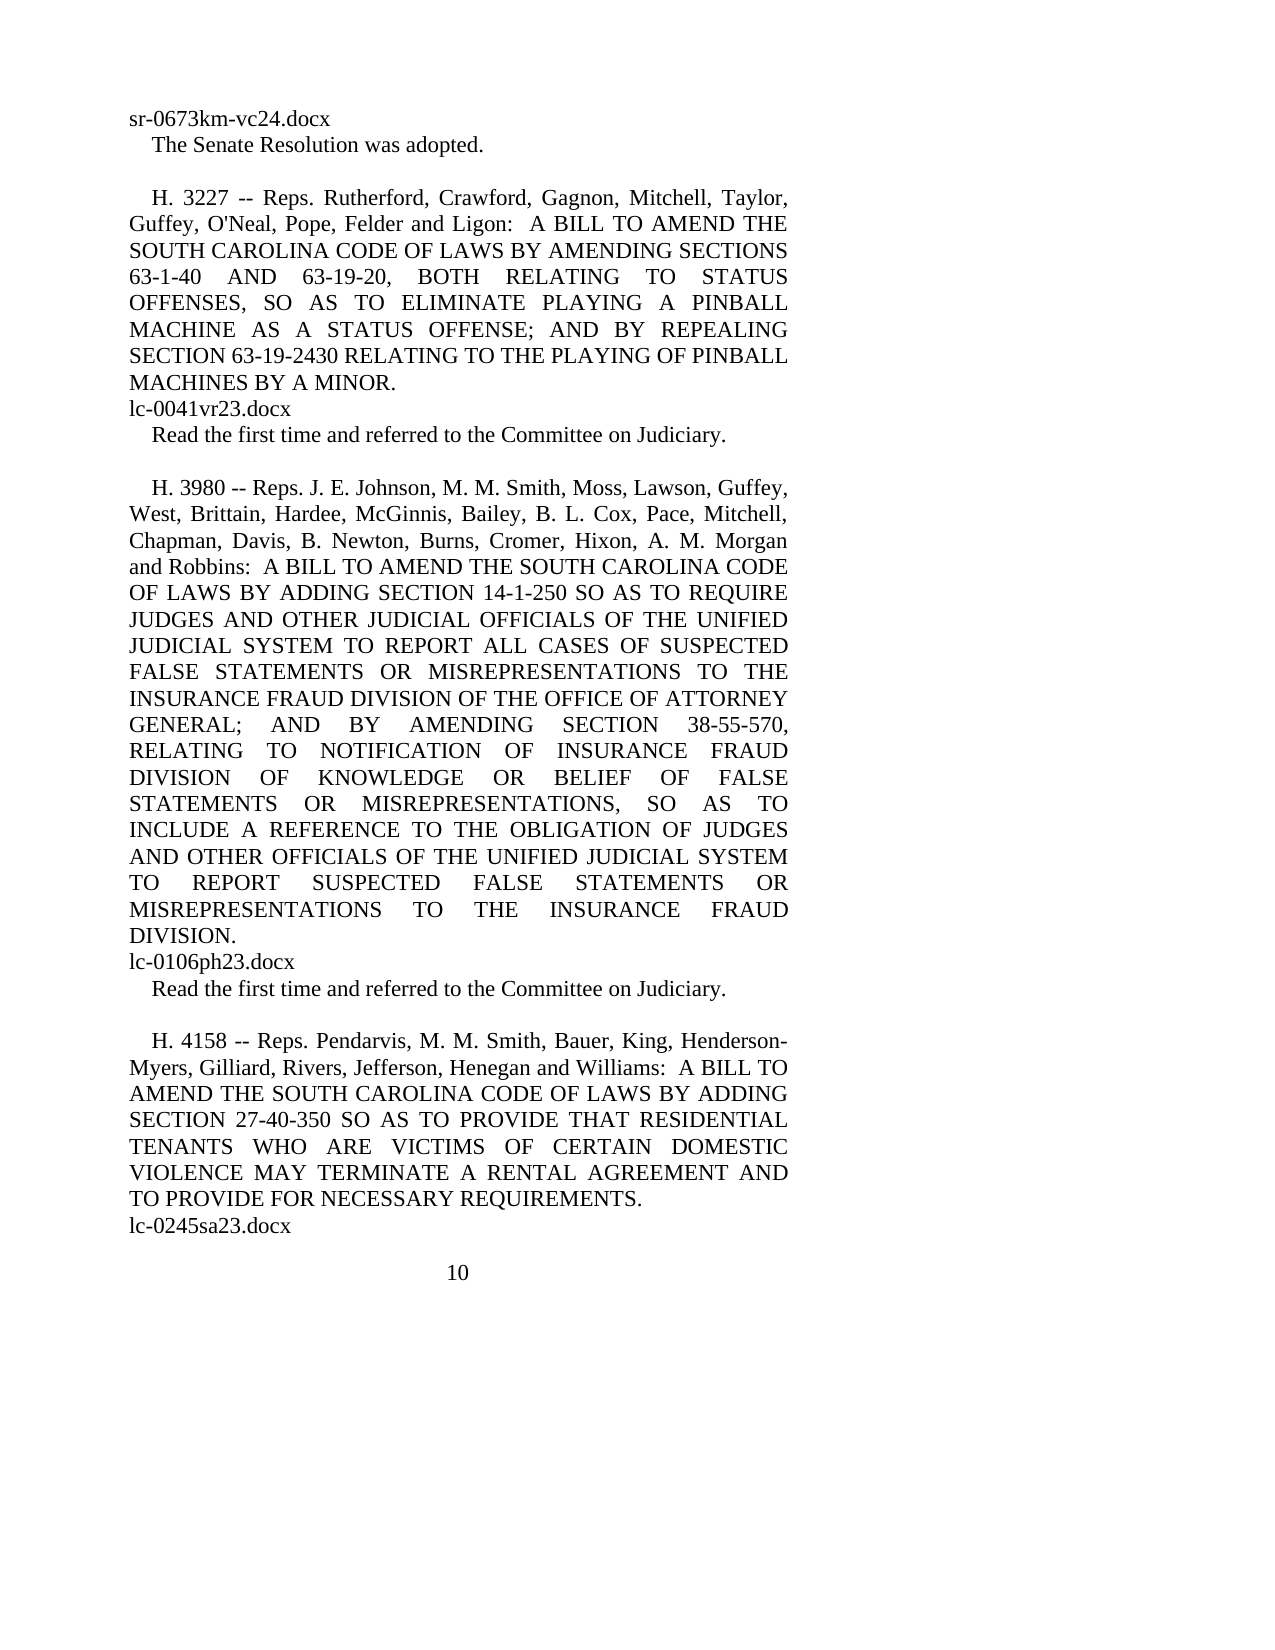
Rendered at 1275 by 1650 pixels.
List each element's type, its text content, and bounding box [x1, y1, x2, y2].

text sr-0673km-vc24.docx [129, 105, 789, 131]
text The Senate Resolution was adopted. [129, 131, 789, 158]
text H. 3227 -- Reps. Rutherford, Crawford, Gagnon, Mitchell, Taylor, Guffey, O'Neal, Pope, Felder and Ligon: A BILL TO AMEND THE SOUTH CAROLINA CODE OF LAWS BY AMENDING SECTIONS 63-1-40 AND 63-19-20, BOTH RELATING TO STATUS OFFENSES, SO AS TO ELIMINATE PLAYING A PINBALL MACHINE AS A STATUS OFFENSE; AND BY REPEALING SECTION 63-19-2430 RELATING TO THE PLAYING OF PINBALL MACHINES BY A MINOR. [129, 184, 789, 395]
text lc-0106ph23.docx [129, 948, 789, 975]
text H. 4158 -- Reps. Pendarvis, M. M. Smith, Bauer, King, Henderson-Myers, Gilliard, Rivers, Jefferson, Henegan and Williams: A BILL TO AMEND THE SOUTH CAROLINA CODE OF LAWS BY ADDING SECTION 27-40-350 SO AS TO PROVIDE THAT RESIDENTIAL TENANTS WHO ARE VICTIMS OF CERTAIN DOMESTIC VIOLENCE MAY TERMINATE A RENTAL AGREEMENT AND TO PROVIDE FOR NECESSARY REQUIREMENTS. [129, 1027, 789, 1212]
text Read the first time and referred to the Committee on Judiciary. [129, 975, 789, 1001]
text lc-0041vr23.docx [129, 395, 789, 421]
text lc-0245sa23.docx [129, 1212, 789, 1238]
text H. 3980 -- Reps. J. E. Johnson, M. M. Smith, Moss, Lawson, Guffey, West, Brittain, Hardee, McGinnis, Bailey, B. L. Cox, Pace, Mitchell, Chapman, Davis, B. Newton, Burns, Cromer, Hixon, A. M. Morgan and Robbins: A BILL TO AMEND THE SOUTH CAROLINA CODE OF LAWS BY ADDING SECTION 14-1-250 SO AS TO REQUIRE JUDGES AND OTHER JUDICIAL OFFICIALS OF THE UNIFIED JUDICIAL SYSTEM TO REPORT ALL CASES OF SUSPECTED FALSE STATEMENTS OR MISREPRESENTATIONS TO THE INSURANCE FRAUD DIVISION OF THE OFFICE OF ATTORNEY GENERAL; AND BY AMENDING SECTION 38-55-570, RELATING TO NOTIFICATION OF INSURANCE FRAUD DIVISION OF KNOWLEDGE OR BELIEF OF FALSE STATEMENTS OR MISREPRESENTATIONS, SO AS TO INCLUDE A REFERENCE TO THE OBLIGATION OF JUDGES AND OTHER OFFICIALS OF THE UNIFIED JUDICIAL SYSTEM TO REPORT SUSPECTED FALSE STATEMENTS OR MISREPRESENTATIONS TO THE INSURANCE FRAUD DIVISION. [129, 474, 789, 948]
text Read the first time and referred to the Committee on Judiciary. [129, 421, 789, 448]
